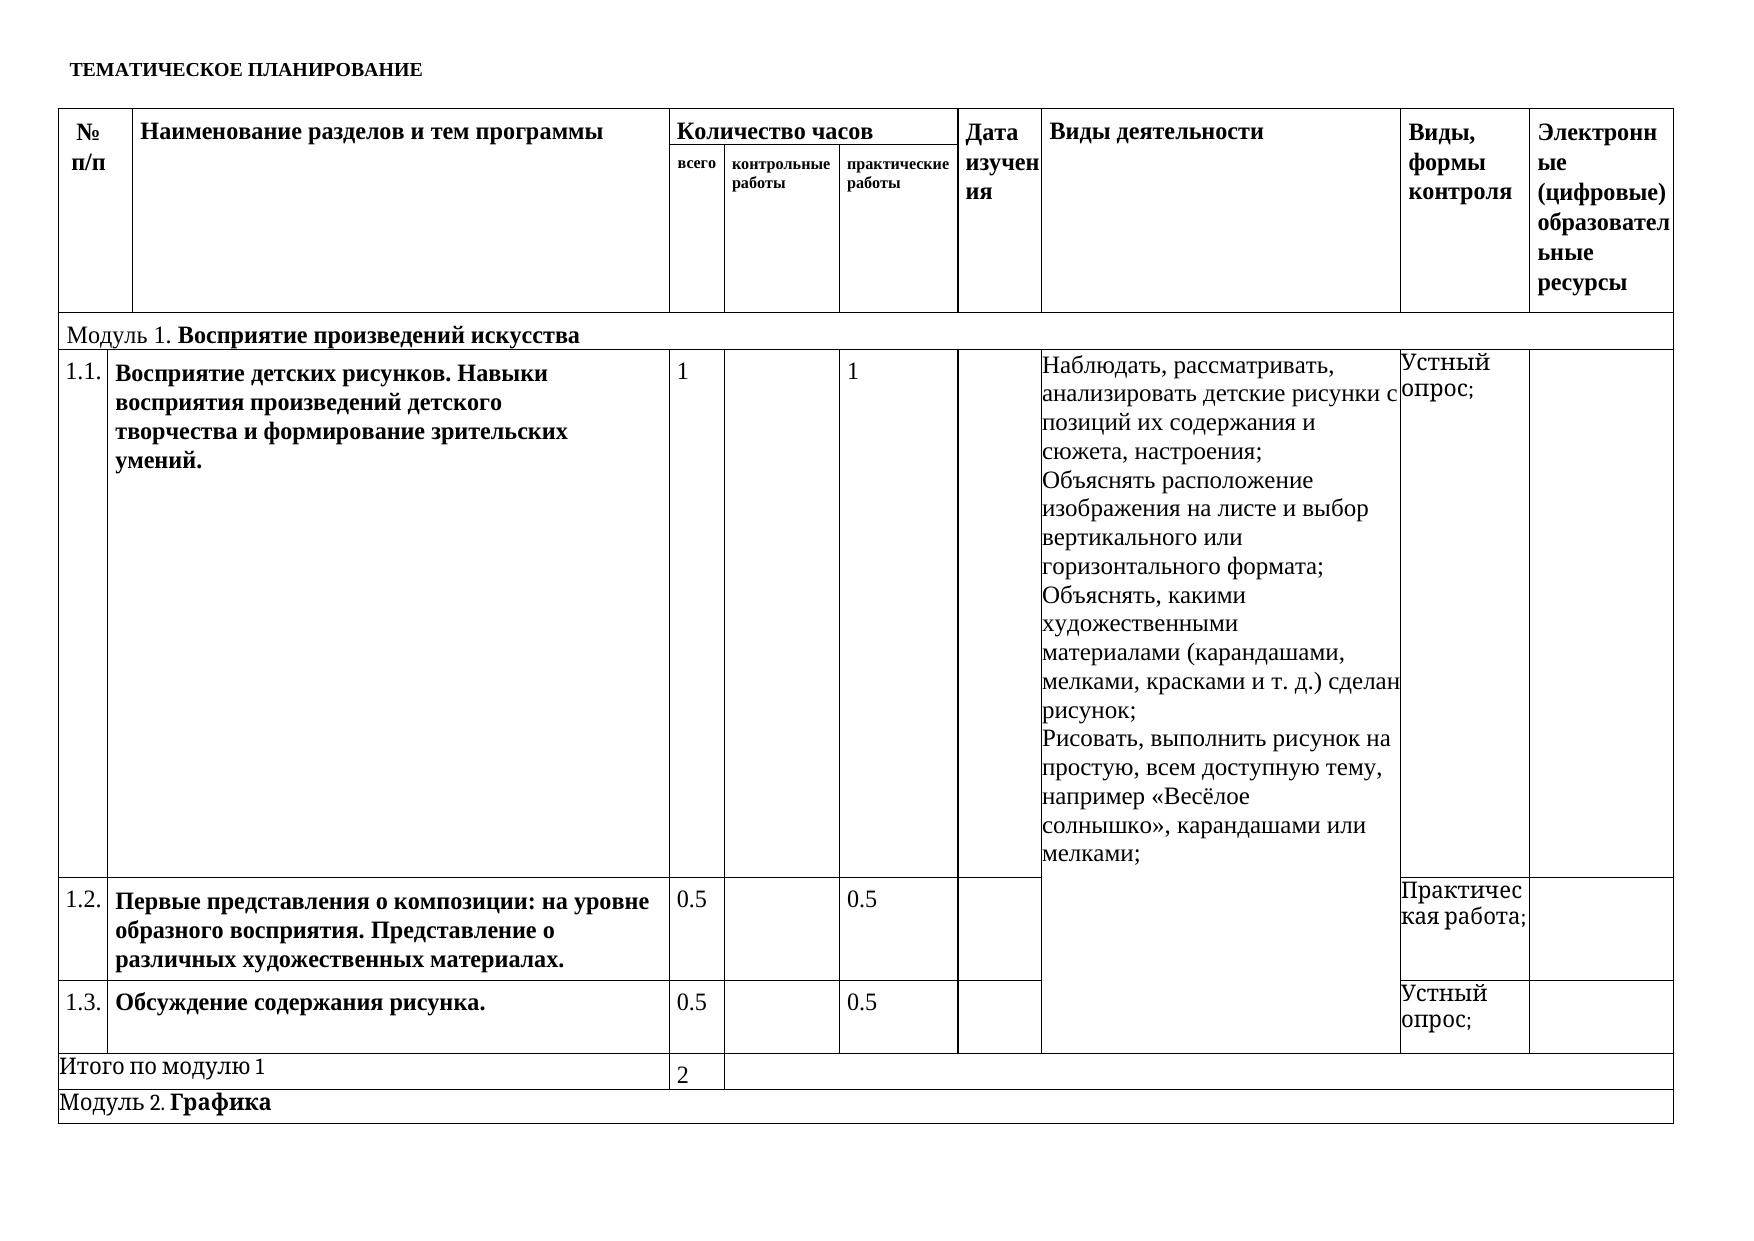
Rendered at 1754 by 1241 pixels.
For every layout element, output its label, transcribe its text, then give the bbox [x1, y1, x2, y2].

table_header Наименование разделов и тем программы [133, 109, 669, 312]
table_cell 1.2. [59, 878, 107, 979]
table_cell контрольные работы [725, 145, 839, 312]
table_cell 0.5 [840, 878, 957, 979]
table_header № п/п [59, 109, 132, 312]
table_cell практические работы [840, 145, 957, 312]
table_cell [959, 350, 1041, 877]
table_header Количество часов [670, 109, 957, 144]
table_cell Устный опрос; [1401, 350, 1529, 877]
table_cell 1.3. [59, 981, 107, 1053]
table_cell 1 [840, 350, 957, 877]
table_cell 0.5 [670, 878, 724, 979]
table_cell 0.5 [840, 981, 957, 1053]
table_cell [725, 350, 839, 877]
table_cell 2 [670, 1054, 724, 1089]
table_cell [959, 878, 1041, 979]
table_cell Итого по модулю 1 [59, 1054, 669, 1089]
table_cell Обсуждение содержания рисунка. [108, 981, 669, 1053]
table_cell [1530, 350, 1673, 877]
table_cell всего [670, 145, 724, 312]
table_cell [1530, 981, 1673, 1053]
table_cell Первые представления о композиции: на уровне образного восприятия. Представление о различных художественных материалах. [108, 878, 669, 979]
table_cell [725, 878, 839, 979]
table_header Виды, формы контроля [1401, 109, 1529, 312]
table_cell 0.5 [670, 981, 724, 1053]
table_cell [959, 981, 1041, 1053]
text ТЕМАТИЧЕСКОЕ ПЛАНИРОВАНИЕ [69, 59, 1687, 81]
table_cell Восприятие детских рисунков. Навыки восприятия произведений детского творчества и формирование зрительских умений. [108, 350, 669, 877]
table_cell Практическая работа; [1401, 878, 1529, 979]
table_cell Модуль 1. Восприятие произведений искусства [59, 313, 1673, 348]
table_cell [1530, 878, 1673, 979]
table_header Дата изучения [959, 109, 1041, 312]
table_header Виды деятельности [1042, 109, 1400, 312]
table_header Электронные (цифровые) образовательные ресурсы [1530, 109, 1673, 312]
table_cell [725, 981, 839, 1053]
table_cell Наблюдать, рассматривать, анализировать детские рисунки с позиций их содержания и сюжета, настроения; Объяснять расположение изображения на листе и выбор вертикального или горизонтального формата; Объяснять, какими художественными материалами (карандашами, мелками, красками и т. д.) сделан рисунок; Рисовать, выполнить рисунок на простую, всем доступную тему, например «Весёлое солнышко», карандашами или мелками; [1042, 350, 1400, 1053]
table_cell 1 [670, 350, 724, 877]
table_cell [725, 1054, 1673, 1089]
table_cell Модуль 2. Графика [59, 1090, 1673, 1123]
table_cell 1.1. [59, 350, 107, 877]
table_cell Устный опрос; [1401, 981, 1529, 1053]
